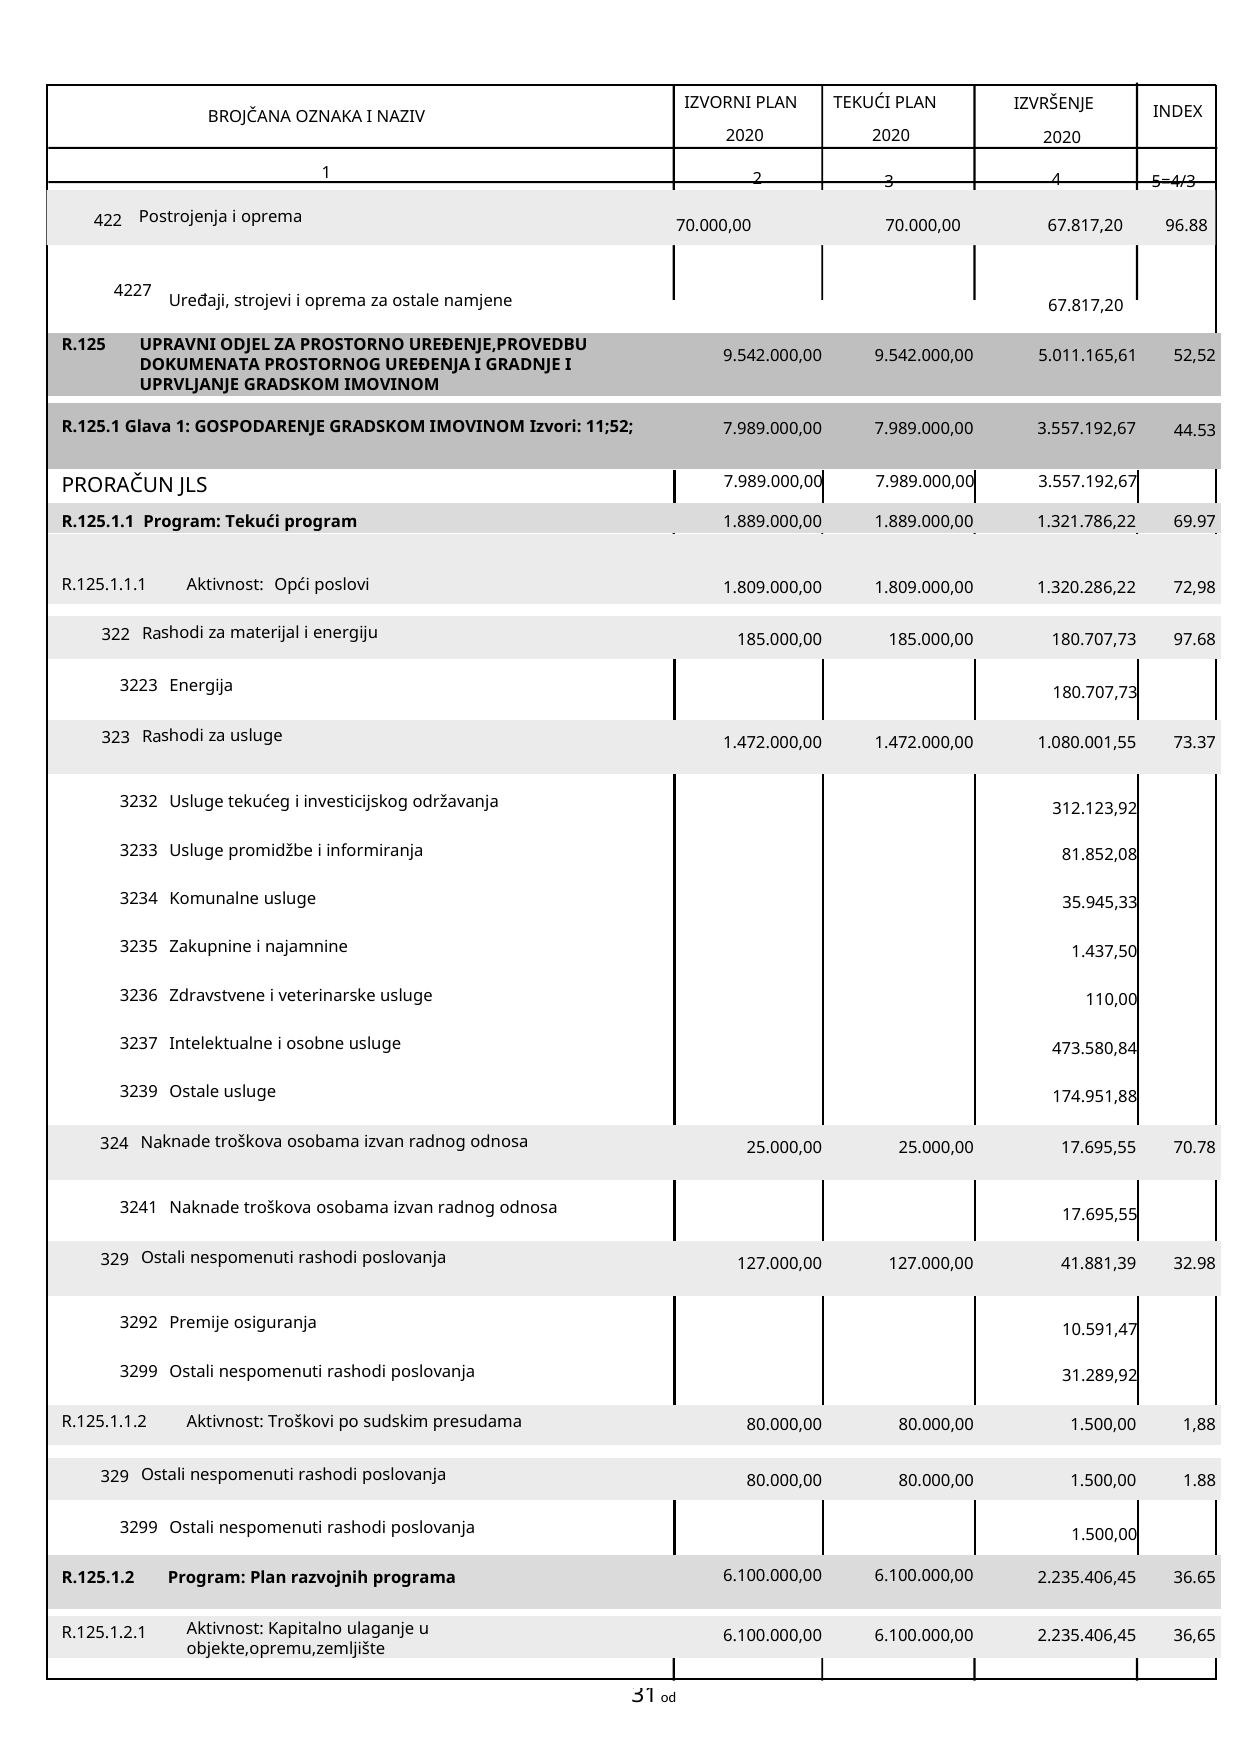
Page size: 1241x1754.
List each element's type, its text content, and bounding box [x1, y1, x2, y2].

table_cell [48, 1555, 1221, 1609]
text 67.817,20 [1047, 213, 1134, 236]
text TEKUĆI PLAN [833, 91, 946, 113]
text 67.817,20 [1048, 293, 1232, 316]
text INDEX [1153, 100, 1232, 123]
text Postrojenja i oprema [139, 205, 335, 228]
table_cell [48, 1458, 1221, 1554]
text 70.000,00 [885, 213, 976, 236]
text 4227 [114, 278, 157, 301]
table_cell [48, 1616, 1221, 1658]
text IZVORNI PLAN [684, 91, 808, 113]
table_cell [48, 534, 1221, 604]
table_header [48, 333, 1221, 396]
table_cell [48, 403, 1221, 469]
text 96.88 [1165, 213, 1232, 236]
text 70.000,00 [676, 213, 821, 236]
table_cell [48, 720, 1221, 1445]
text 422 [93, 208, 126, 231]
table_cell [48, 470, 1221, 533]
text Uređaji, strojevi i oprema za ostale namjene [168, 289, 546, 312]
text IZVRŠENJE [1013, 92, 1108, 115]
text BROJČANA OZNAKA I NAZIV [208, 105, 452, 127]
text 1 [130, 161, 331, 184]
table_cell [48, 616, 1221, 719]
